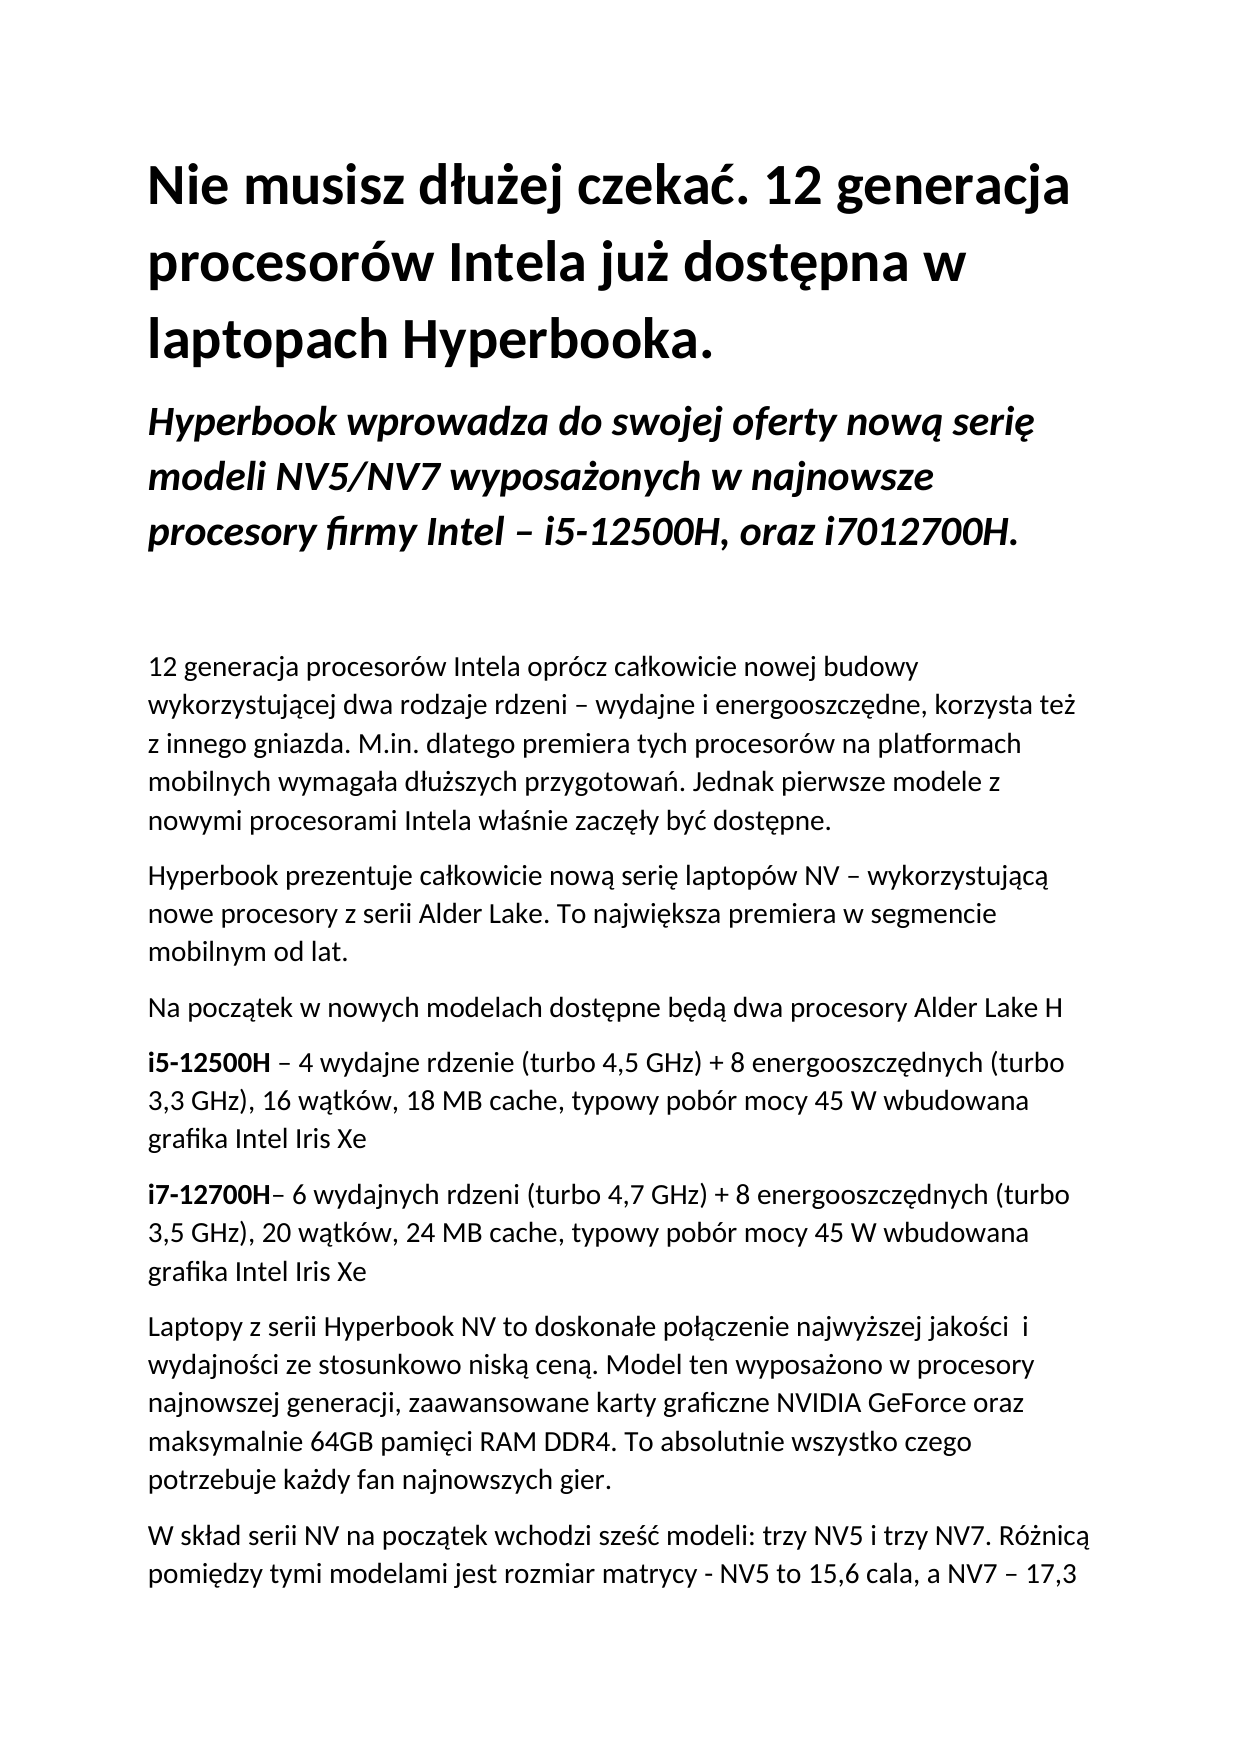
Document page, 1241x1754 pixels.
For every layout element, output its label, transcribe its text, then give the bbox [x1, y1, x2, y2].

text Nie musisz dłużej czekać. 12 generacja procesorów Intela już dostępna w laptopach Hyperbooka. [148, 148, 1093, 373]
text i5-12500H – 4 wydajne rdzenie (turbo 4,5 GHz) + 8 energooszczędnych (turbo 3,3 GHz), 16 wątków, 18 MB cache, typowy pobór mocy 45 W wbudowana grafika Intel Iris Xe [148, 1044, 1093, 1156]
text 12 generacja procesorów Intela oprócz całkowicie nowej budowy wykorzystującej dwa rodzaje rdzeni – wydajne i energooszczędne, korzysta też z innego gniazda. M.in. dlatego premiera tych procesorów na platformach mobilnych wymagała dłuższych przygotowań. Jednak pierwsze modele z nowymi procesorami Intela właśnie zaczęły być dostępne. [148, 648, 1093, 837]
text Na początek w nowych modelach dostępne będą dwa procesory Alder Lake H [148, 989, 1093, 1024]
text i7-12700H– 6 wydajnych rdzeni (turbo 4,7 GHz) + 8 energooszczędnych (turbo 3,5 GHz), 20 wątków, 24 MB cache, typowy pobór mocy 45 W wbudowana grafika Intel Iris Xe [148, 1176, 1093, 1288]
text Laptopy z serii Hyperbook NV to doskonałe połączenie najwyższej jakości i wydajności ze stosunkowo niską ceną. Model ten wyposażono w procesory najnowszej generacji, zaawansowane karty graficzne NVIDIA GeForce oraz maksymalnie 64GB pamięci RAM DDR4. To absolutnie wszystko czego potrzebuje każdy fan najnowszych gier. [148, 1308, 1093, 1497]
text Hyperbook wprowadza do swojej oferty nową serię modeli NV5/NV7 wyposażonych w najnowsze procesory firmy Intel – i5-12500H, oraz i7012700H. [148, 395, 1093, 556]
text Hyperbook prezentuje całkowicie nową serię laptopów NV – wykorzystującą nowe procesory z serii Alder Lake. To największa premiera w segmencie mobilnym od lat. [148, 857, 1093, 969]
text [148, 1517, 1093, 1591]
